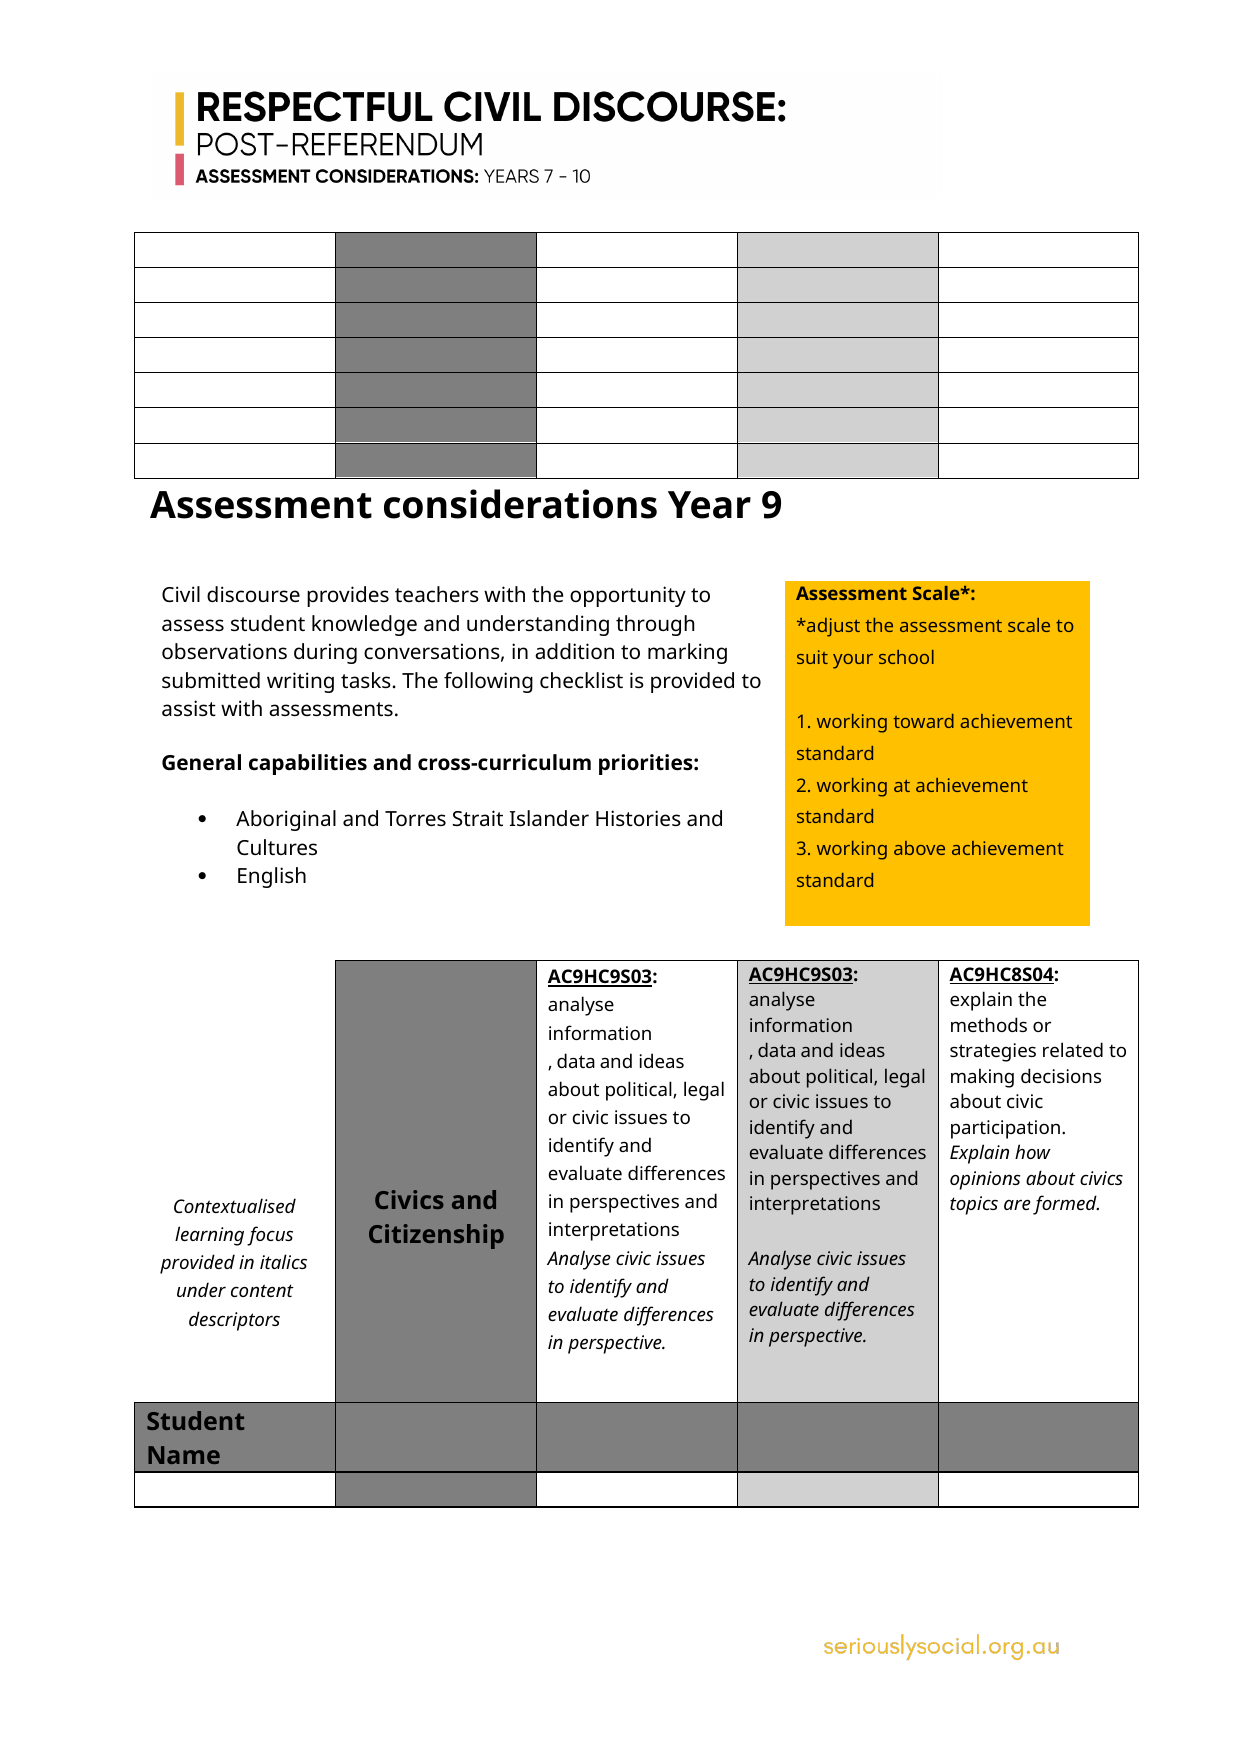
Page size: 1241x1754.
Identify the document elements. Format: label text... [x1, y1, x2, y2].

table_header AC9HC9S03: analyse information, data and ideas about political, legal or civic issues to identify and evaluate differences in perspectives and interpretations Analyse civic issues to identify and evaluate differences in perspective. [738, 961, 938, 1402]
table_cell [336, 1403, 536, 1471]
table_cell [537, 338, 737, 372]
table_cell [537, 233, 737, 267]
table_cell [738, 338, 938, 372]
table_cell [939, 268, 1138, 302]
table_cell [135, 1473, 335, 1506]
table_cell [135, 338, 335, 372]
table_cell [537, 268, 737, 302]
picture [150, 73, 943, 198]
table_cell [336, 373, 536, 407]
table_cell [738, 303, 938, 337]
table_cell [336, 444, 536, 477]
table_cell [738, 408, 938, 442]
table_cell [537, 444, 737, 477]
table_cell [939, 444, 1138, 477]
table_cell [537, 408, 737, 442]
table_cell [738, 1473, 938, 1506]
table_cell [135, 303, 335, 337]
table_cell [135, 373, 335, 407]
table_cell [135, 233, 335, 267]
table_cell [939, 408, 1138, 442]
table_header AC9HC8S04: explain the methods or strategies related to making decisions about civic participation. Explain how opinions about civics topics are formed. [939, 961, 1138, 1402]
table_cell [939, 1473, 1138, 1506]
table_cell [738, 268, 938, 302]
table_cell [537, 303, 737, 337]
table_cell [336, 1473, 536, 1506]
table_cell [336, 233, 536, 267]
table_cell [336, 303, 536, 337]
table_cell [939, 373, 1138, 407]
table_cell [336, 268, 536, 302]
table_cell [537, 1473, 737, 1506]
table_cell [135, 444, 335, 477]
table_cell [336, 338, 536, 372]
table_cell [135, 408, 335, 442]
table_cell [738, 444, 938, 477]
table_header Assessment Scale*: *adjust the assessment scale to suit your school 1. working toward achievement standard 2. working at achievement standard 3. working above achievement standard [785, 581, 1090, 926]
picture [150, 1533, 1089, 1681]
table_cell [939, 338, 1138, 372]
table_cell [939, 233, 1138, 267]
table_cell [738, 233, 938, 267]
table_cell [939, 1403, 1138, 1471]
table_cell General capabilities and cross-curriculum priorities: Aboriginal and Torres Strait Islander Histories and Cultures English [150, 723, 784, 926]
table_cell [537, 1403, 737, 1471]
table_cell [537, 373, 737, 407]
table_cell Student Name [135, 1403, 335, 1471]
table_cell [135, 268, 335, 302]
table_cell [336, 408, 536, 442]
table_header Civil discourse provides teachers with the opportunity to assess student knowledge and understanding through observations during conversations, in addition to marking submitted writing tasks. The following checklist is provided to assist with assessments. [150, 581, 784, 723]
table_header Civics and Citizenship [336, 961, 536, 1402]
table_cell [939, 303, 1138, 337]
table_header AC9HC9S03: analyse information, data and ideas about political, legal or civic issues to identify and evaluate differences in perspectives and interpretations Analyse civic issues to identify and evaluate differences in perspective. [537, 961, 737, 1402]
table_cell [738, 373, 938, 407]
table_cell [738, 1403, 938, 1471]
text Assessment considerations Year 9 [150, 479, 1090, 529]
table_header Contextualised learning focus provided in italics under content descriptors [135, 960, 335, 1402]
